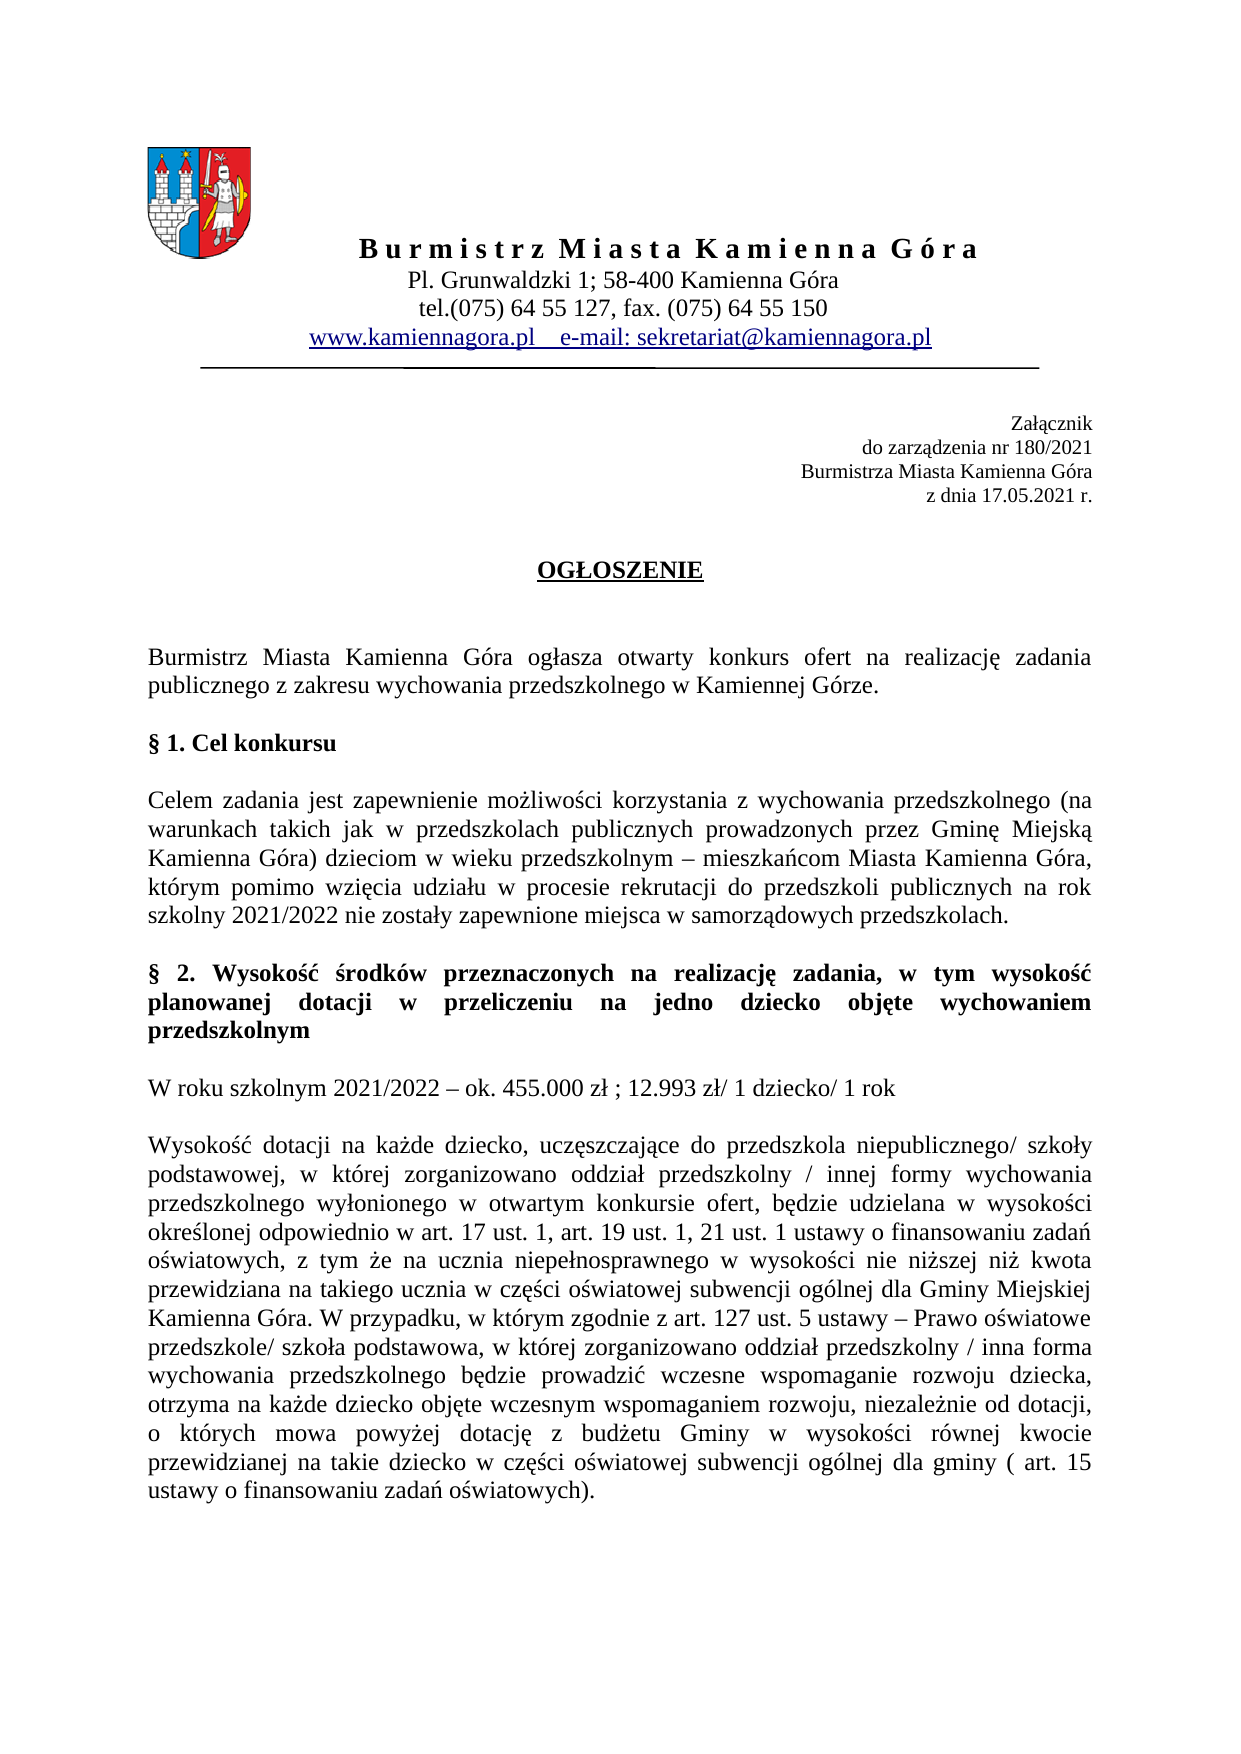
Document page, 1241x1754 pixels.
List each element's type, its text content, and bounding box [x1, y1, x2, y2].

text www.kamiennagora.pl e-mail: sekretariat@kamiennagora.pl [148, 322, 1093, 351]
text Wysokość dotacji na każde dziecko, uczęszczające do przedszkola niepublicznego/ szkoły podstawowej, w której zorganizowano oddział przedszkolny / innej formy wychowania przedszkolnego wyłonionego w otwartym konkursie ofert, będzie udzielana w wysokości określonej odpowiednio w art. 17 ust. 1, art. 19 ust. 1, 21 ust. 1 ustawy o finansowaniu zadań oświatowych, z tym że na ucznia niepełnosprawnego w wysokości nie niższej niż kwota przewidziana na takiego ucznia w części oświatowej subwencji ogólnej dla Gminy Miejskiej Kamienna Góra. W przypadku, w którym zgodnie z art. 127 ust. 5 ustawy – Prawo oświatowe przedszkole/ szkoła podstawowa, w której zorganizowano oddział przedszkolny / inna forma wychowania przedszkolnego będzie prowadzić wczesne wspomaganie rozwoju dziecka, otrzyma na każde dziecko objęte wczesnym wspomaganiem rozwoju, niezależnie od dotacji, o których mowa powyżej dotację z budżetu Gminy w wysokości równej kwocie przewidzianej na takie dziecko w części oświatowej subwencji ogólnej dla gminy ( art. 15 ustawy o finansowaniu zadań oświatowych). [148, 1130, 1093, 1504]
text Załącznik [698, 411, 1093, 435]
text Pl. Grunwaldzki 1; 58-400 Kamienna Góra [148, 265, 1093, 293]
text § 1. Cel konkursu [148, 728, 1093, 757]
text Celem zadania jest zapewnienie możliwości korzystania z wychowania przedszkolnego (na warunkach takich jak w przedszkolach publicznych prowadzonych przez Gminę Miejską Kamienna Góra) dzieciom w wieku przedszkolnym – mieszkańcom Miasta Kamienna Góra, którym pomimo wzięcia udziału w procesie rekrutacji do przedszkoli publicznych na rok szkolny 2021/2022 nie zostały zapewnione miejsca w samorządowych przedszkolach. [148, 785, 1093, 929]
picture [147, 147, 251, 259]
text B u r m i s t r z M i a s t a K a m i e n n a G ó r a [148, 148, 1093, 265]
text Burmistrz Miasta Kamienna Góra ogłasza otwarty konkurs ofert na realizację zadania publicznego z zakresu wychowania przedszkolnego w Kamiennej Górze. [148, 642, 1093, 699]
text W roku szkolnym 2021/2022 – ok. 455.000 zł ; 12.993 zł/ 1 dziecko/ 1 rok [148, 1073, 1093, 1102]
text OGŁOSZENIE [148, 555, 1093, 584]
text § 2. Wysokość środków przeznaczonych na realizację zadania, w tym wysokość planowanej dotacji w przeliczeniu na jedno dziecko objęte wychowaniem przedszkolnym [148, 958, 1093, 1044]
text Burmistrza Miasta Kamienna Góra [698, 459, 1093, 483]
text tel.(075) 64 55 127, fax. (075) 64 55 150 [148, 293, 1093, 322]
text z dnia 17.05.2021 r. [698, 483, 1093, 507]
text do zarządzenia nr 180/2021 [698, 435, 1093, 459]
